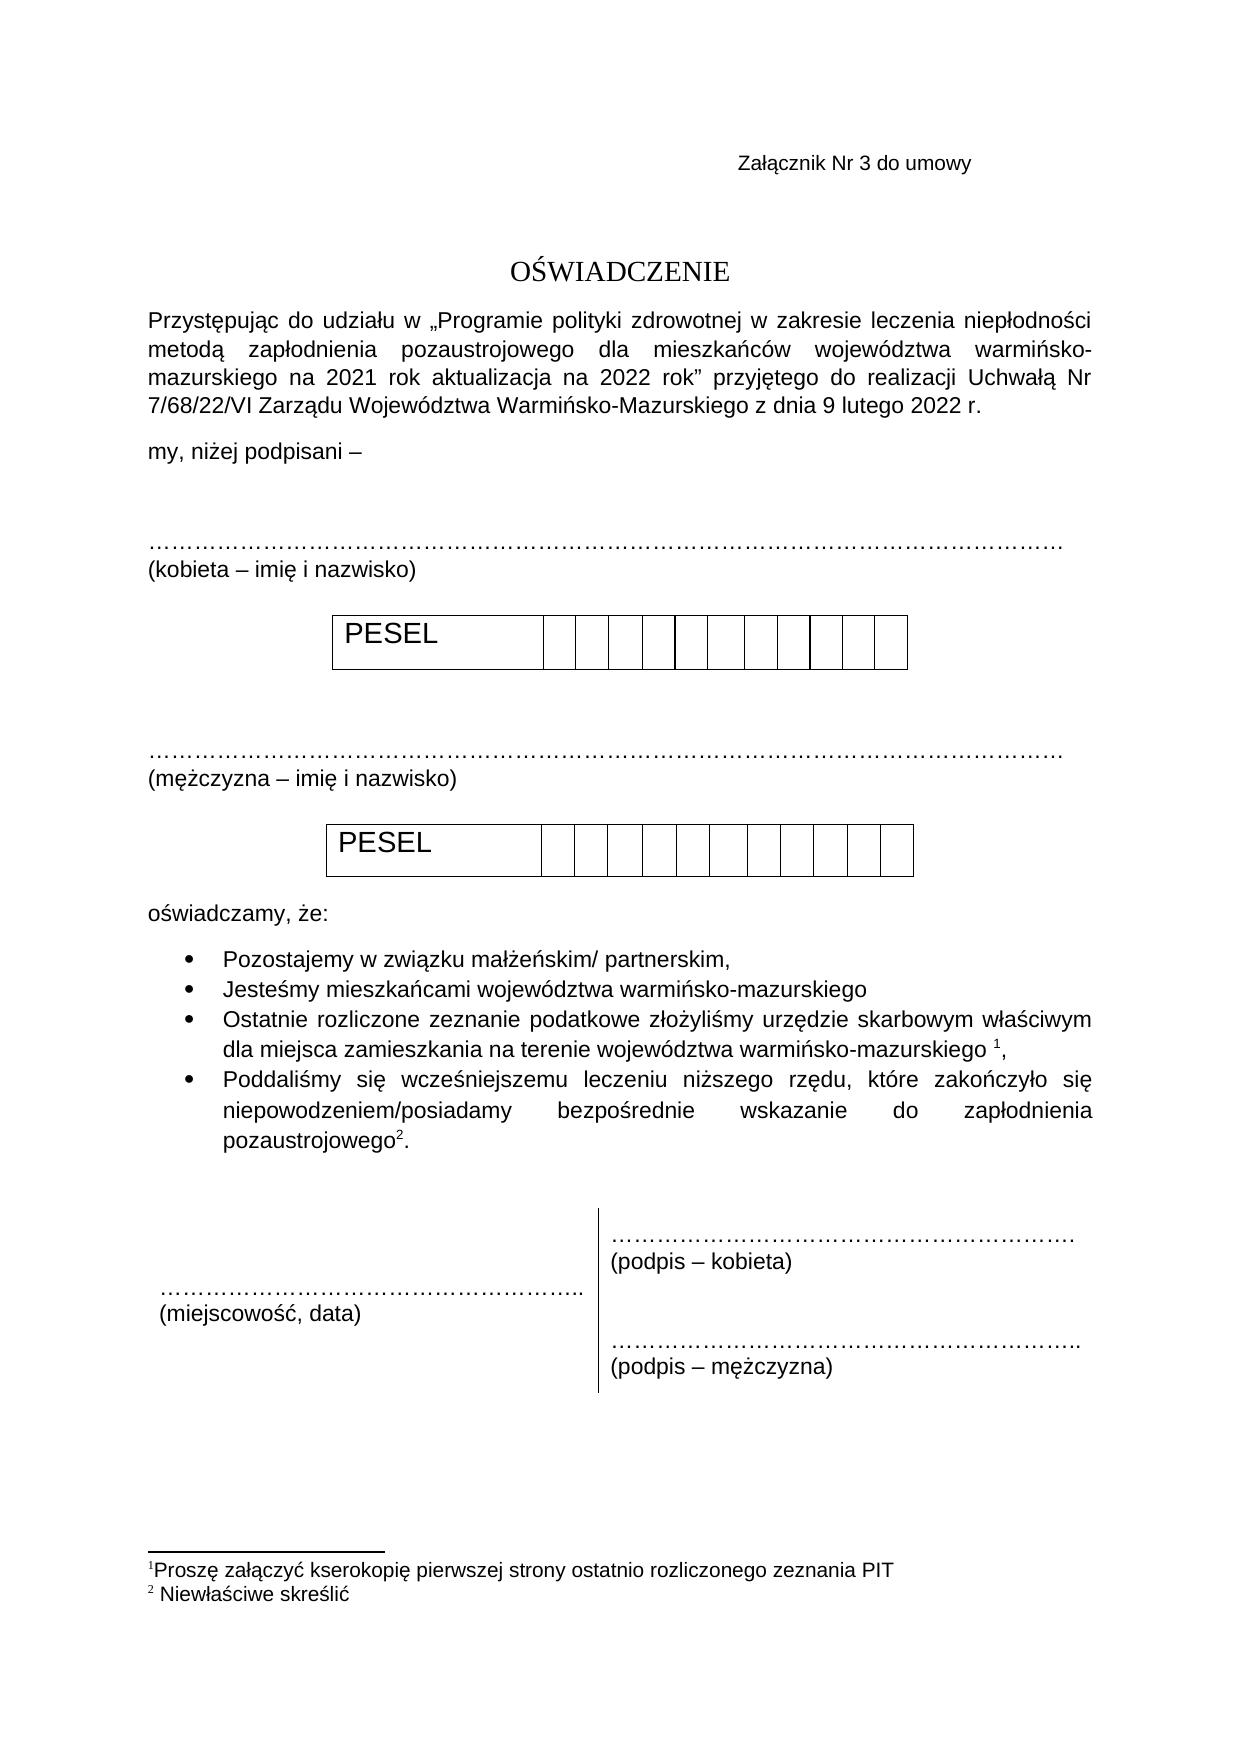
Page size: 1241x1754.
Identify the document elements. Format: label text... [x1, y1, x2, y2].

text ………………………………………………………………………………………………………… (mężczyzna – imię i nazwisko) [148, 737, 1093, 791]
table_header [643, 825, 676, 876]
text oświadczamy, że: [148, 900, 1093, 927]
table_header [643, 616, 674, 668]
table_header PESEL [333, 616, 543, 668]
table_header [544, 616, 575, 668]
list Jesteśmy mieszkańcami województwa warmińsko-mazurskiego [185, 976, 1093, 1002]
text my, niżej podpisani – [148, 438, 1093, 464]
table_header [848, 825, 880, 876]
table_header [875, 616, 907, 668]
table_header [781, 825, 813, 876]
table_header [708, 616, 744, 668]
table_header [576, 616, 608, 668]
text OŚWIADCZENIE [148, 254, 1093, 288]
text Załącznik Nr 3 do umowy [738, 148, 1093, 174]
table_header [881, 825, 913, 876]
list Ostatnie rozliczone zeznanie podatkowe złożyliśmy urzędzie skarbowym właściwym dla miejsca zamieszkania na terenie województwa warmińsko-mazurskiego , [185, 1006, 1093, 1062]
table_header [609, 616, 642, 668]
table_header PESEL [327, 825, 541, 876]
table_header [676, 616, 707, 668]
table_header [542, 825, 574, 876]
table_header [778, 616, 809, 668]
table_header [745, 616, 777, 668]
table_header ……………………………………………….. (miejscowość, data) [148, 1208, 598, 1393]
table_header [608, 825, 642, 876]
table_header ……………………………………………………. (podpis – kobieta) …………………………………………………….. (podpis – mężczyzna) [599, 1208, 1093, 1393]
text Przystępując do udziału w „Programie polityki zdrowotnej w zakresie leczenia niepłodności metodą zapłodnienia pozaustrojowego dla mieszkańców województwa warmińsko-mazurskiego na 2021 rok aktualizacja na 2022 rok” przyjętego do realizacji Uchwałą Nr 7/68/22/VI Zarządu Województwa Warmińsko-Mazurskiego z dnia 9 lutego 2022 r. [148, 307, 1093, 419]
table_header [575, 825, 607, 876]
list Poddaliśmy się wcześniejszemu leczeniu niższego rzędu, które zakończyło się niepowodzeniem/posiadamy bezpośrednie wskazanie do zapłodnienia pozaustrojowego. [185, 1066, 1093, 1153]
table_header [814, 825, 847, 876]
table_header [710, 825, 747, 876]
list Pozostajemy w związku małżeńskim/ partnerskim, [185, 946, 1093, 972]
table_header [811, 616, 842, 668]
table_header [677, 825, 709, 876]
table_header [748, 825, 780, 876]
table_header [843, 616, 874, 668]
text ………………………………………………………………………………………………………… (kobieta – imię i nazwisko) [148, 528, 1093, 583]
